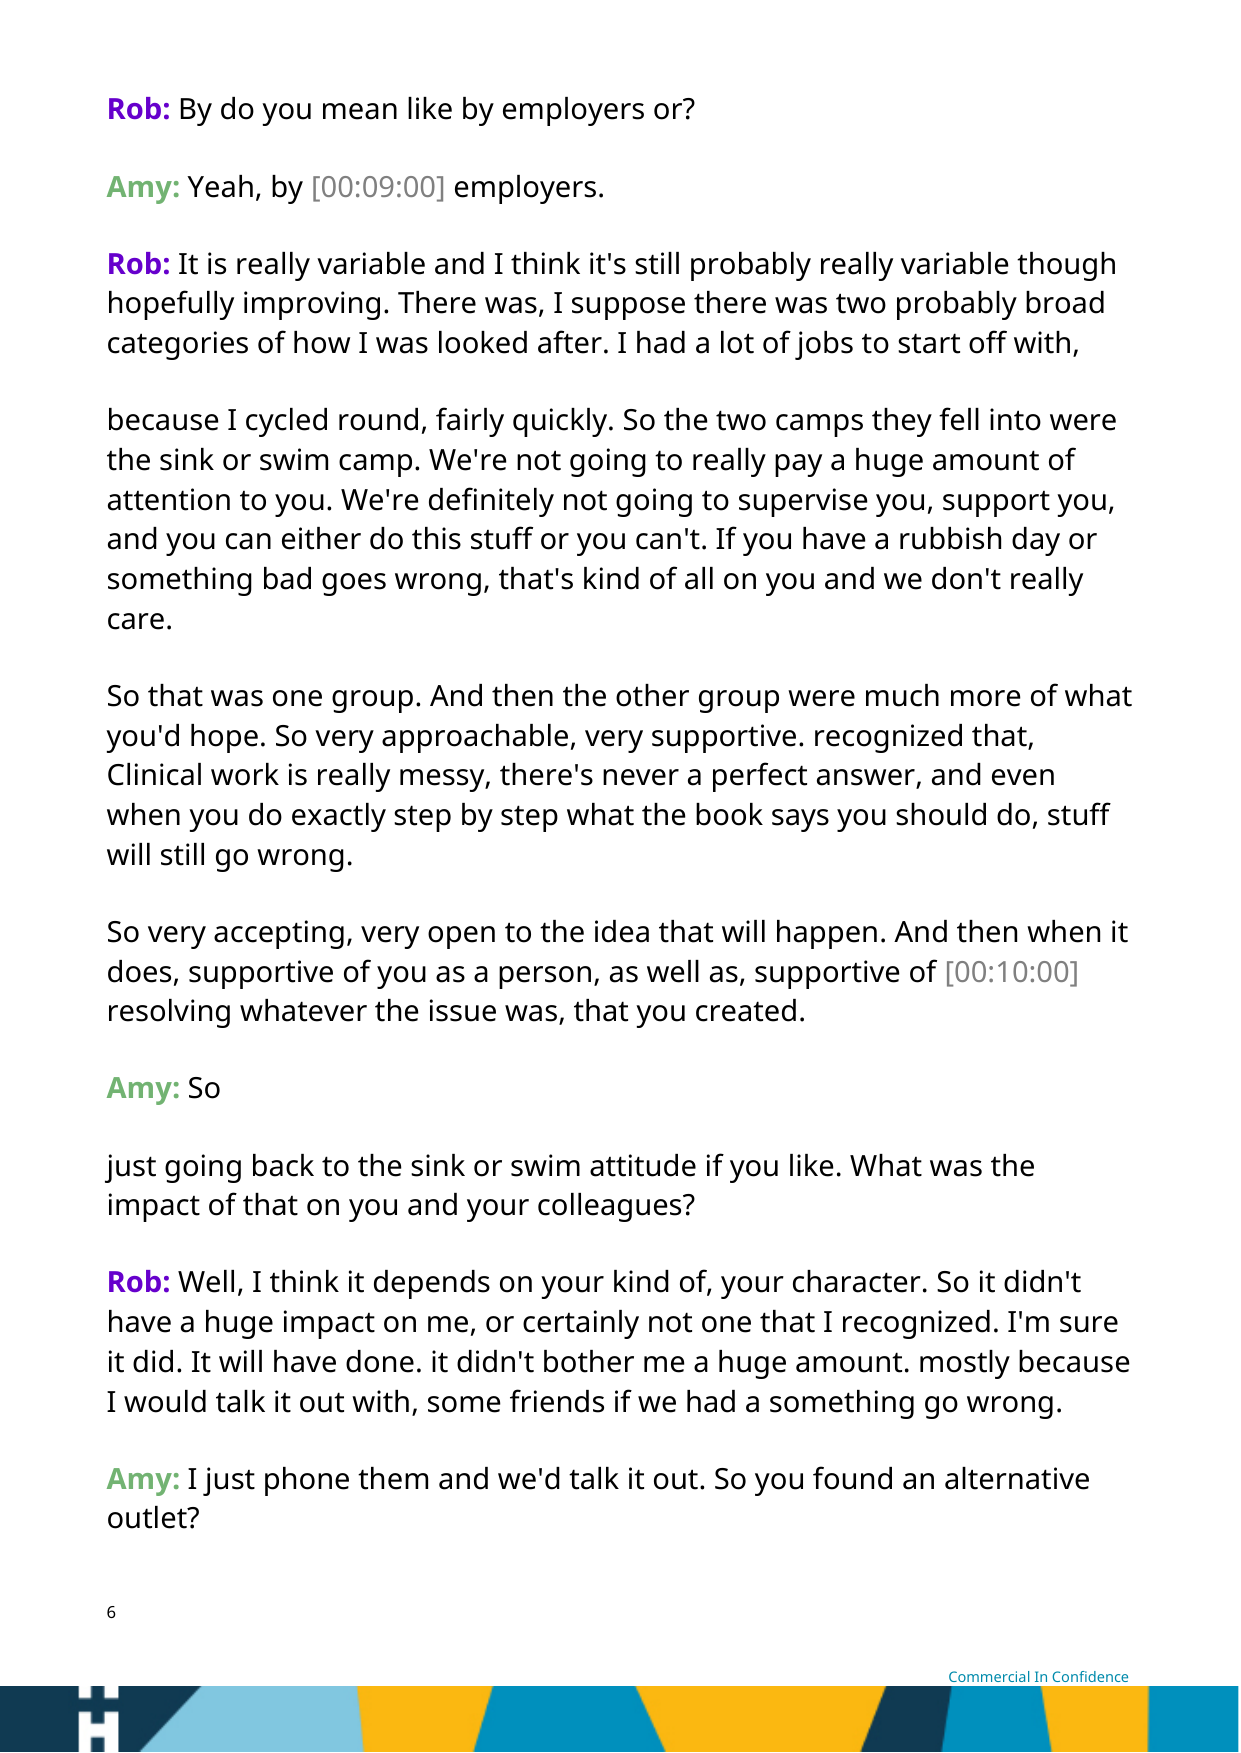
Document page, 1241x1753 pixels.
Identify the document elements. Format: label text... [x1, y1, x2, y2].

text Amy: Yeah, by [00:09:00] employers. [106, 166, 1134, 206]
picture [0, 1686, 493, 1752]
picture [1041, 1686, 1149, 1752]
picture [970, 1674, 978, 1682]
text So very accepting, very open to the idea that will happen. And then when it does, supportive of you as a person, as well as, supportive of [00:10:00] resolving whatever the issue was, that you created. [106, 911, 1134, 1030]
text Rob: Well, I think it depends on your kind of, your character. So it didn't have a huge impact on me, or certainly not one that I recognized. I'm sure it did. It will have done. it didn't bother me a huge amount. mostly because I would talk it out with, some friends if we had a something go wrong. [106, 1262, 1134, 1421]
text Rob: It is really variable and I think it's still probably really variable though hopefully improving. There was, I suppose there was two probably broad categories of how I was looked after. I had a lot of jobs to start off with, [106, 243, 1134, 362]
text Amy: I just phone them and we'd talk it out. So you found an alternative outlet? [106, 1458, 1134, 1537]
picture [635, 1686, 950, 1752]
text Rob: By do you mean like by employers or? [106, 89, 1134, 128]
text because I cycled round, fairly quickly. So the two camps they fell into were the sink or swim camp. We're not going to really pay a huge amount of attention to you. We're definitely not going to supervise you, support you, and you can either do this stuff or you can't. If you have a rubbish day or something bad goes wrong, that's kind of all on you and we don't really care. [106, 399, 1134, 638]
text just going back to the sink or swim attitude if you like. What was the impact of that on you and your colleagues? [106, 1145, 1134, 1224]
text So that was one group. And then the other group were much more of what you'd hope. So very approachable, very supportive. recognized that, Clinical work is really messy, there's never a perfect answer, and even when you do exactly step by step what the book says you should do, stuff will still go wrong. [106, 675, 1134, 874]
text Amy: So [106, 1068, 1134, 1107]
